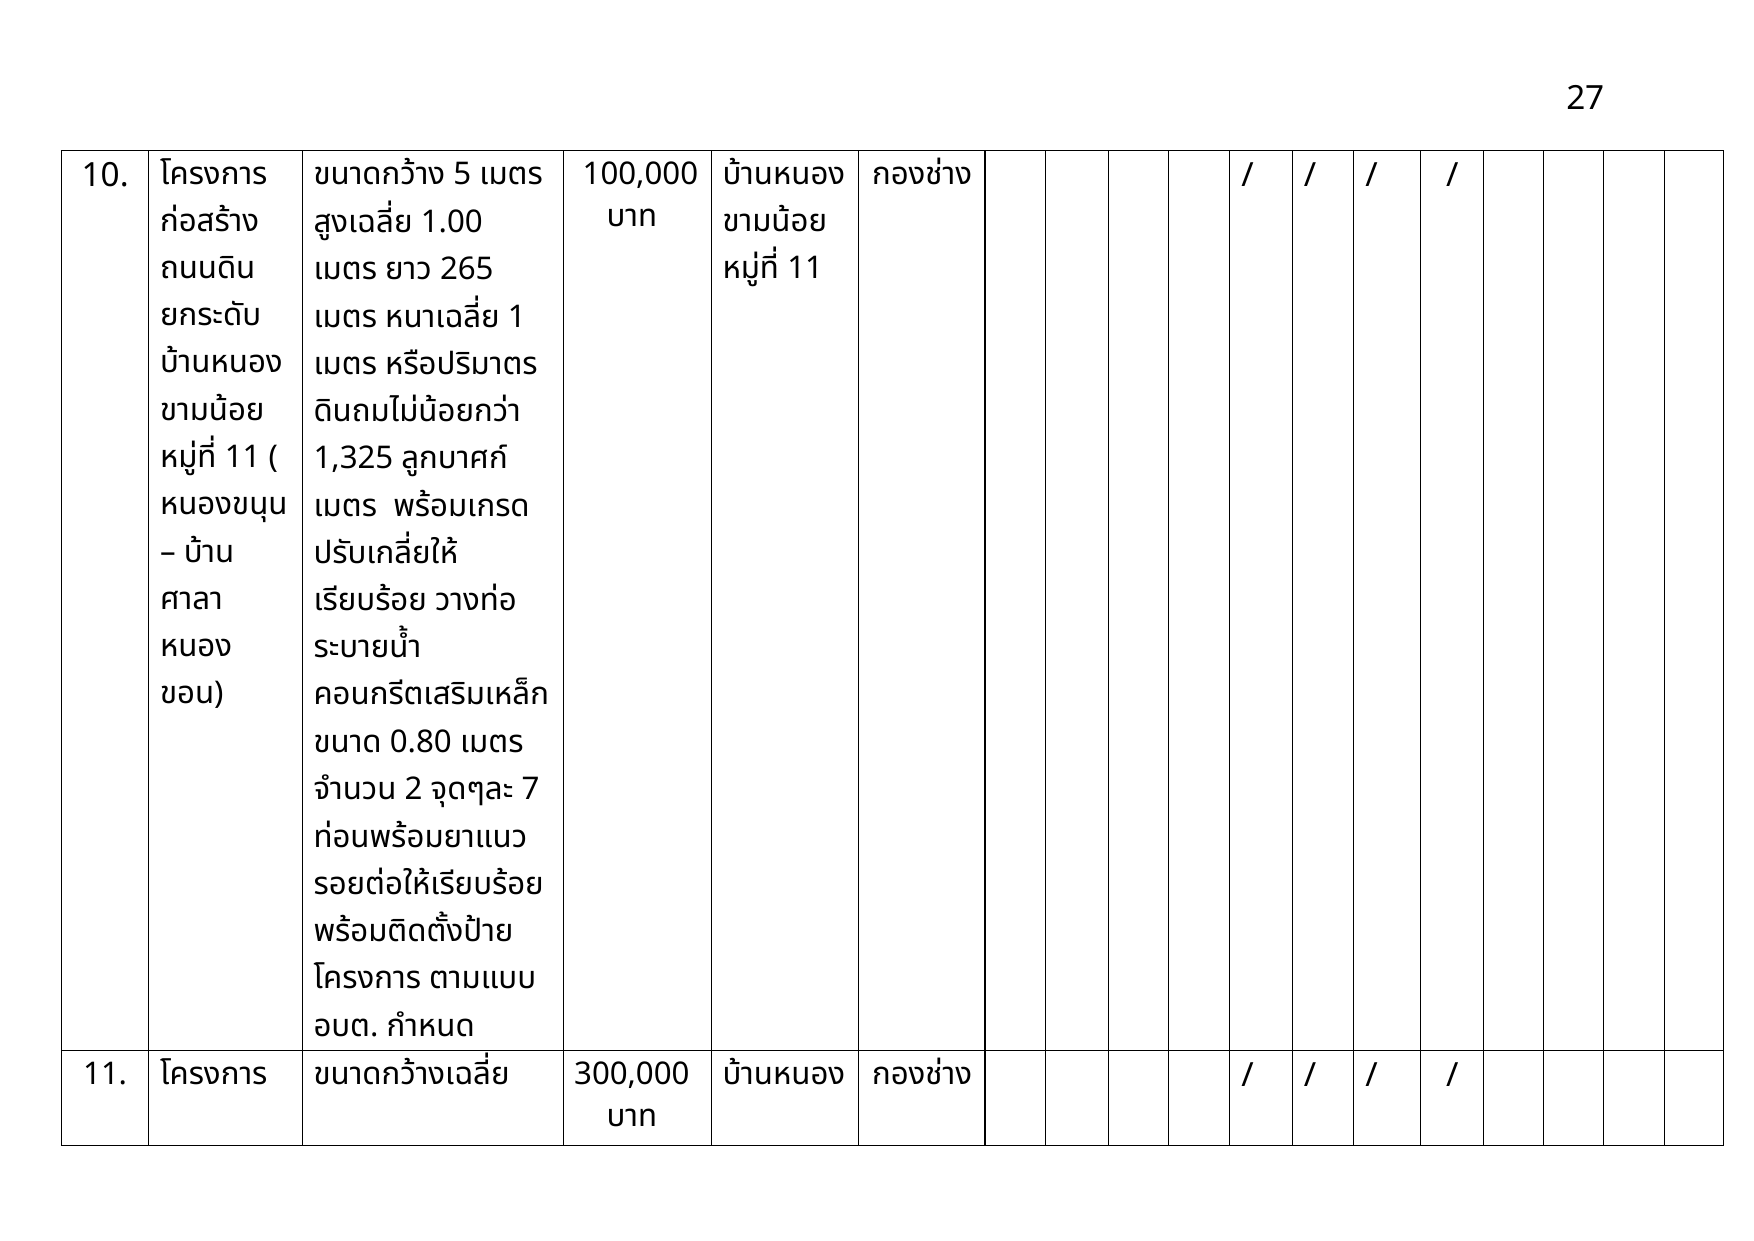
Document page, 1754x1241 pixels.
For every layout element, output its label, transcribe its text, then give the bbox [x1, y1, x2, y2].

table_cell 100,000 บาท [564, 151, 711, 1050]
table_cell [986, 151, 1045, 1050]
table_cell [712, 1051, 858, 1145]
table_cell / [1354, 151, 1420, 1050]
table_cell / [1293, 1051, 1353, 1145]
table_cell / [1354, 1051, 1420, 1145]
table_cell กองช่าง [859, 151, 984, 1050]
table_cell 300,000 บาท [564, 1051, 711, 1145]
table_cell / [1230, 151, 1292, 1050]
table_cell / [1421, 1051, 1483, 1145]
table_cell [1544, 1051, 1603, 1145]
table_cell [303, 1051, 563, 1145]
table_cell / [1293, 151, 1353, 1050]
table_cell [1484, 151, 1543, 1050]
table_cell กองช่าง [859, 1051, 984, 1145]
table_cell [1665, 151, 1723, 1050]
table_cell [1484, 1051, 1543, 1145]
table_cell [1604, 1051, 1664, 1145]
table_cell [1665, 1051, 1723, 1145]
table_cell [1169, 1051, 1229, 1145]
table_cell ขนาดกว้าง 5 เมตร สูงเฉลี่ย 1.00 เมตร ยาว 265 เมตร หนาเฉลี่ย 1 เมตร หรือปริมาตรดินถมไม่น้อยกว่า 1,325 ลูกบาศก์เมตร พร้อมเกรดปรับเกลี่ยให้เรียบร้อย วางท่อระบายน้ำ คอนกรีตเสริมเหล็ก ขนาด 0.80 เมตร จำนวน 2 จุดๆละ 7 ท่อนพร้อมยาแนวรอยต่อให้เรียบร้อย พร้อมติดตั้งป้ายโครงการ ตามแบบ อบต. กำหนด [303, 151, 563, 1050]
table_cell / [1230, 1051, 1292, 1145]
table_cell [1109, 151, 1168, 1050]
table_cell บ้านหนองขามน้อย หมู่ที่ 11 [712, 151, 858, 1050]
table_cell [1046, 1051, 1108, 1145]
table_cell [1604, 151, 1664, 1050]
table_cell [149, 1051, 302, 1145]
table_cell [986, 1051, 1045, 1145]
table_cell [1544, 151, 1603, 1050]
table_cell โครงการก่อสร้างถนนดินยกระดับ บ้านหนองขามน้อย หมู่ที่ 11 (หนองขนุน – บ้านศาลาหนองขอน) [149, 151, 302, 1050]
table_cell / [1421, 151, 1483, 1050]
table_cell [1046, 151, 1108, 1050]
table_cell [1169, 151, 1229, 1050]
table_cell 10. [62, 151, 148, 1050]
table_cell [1109, 1051, 1168, 1145]
table_cell 11. [62, 1051, 148, 1145]
